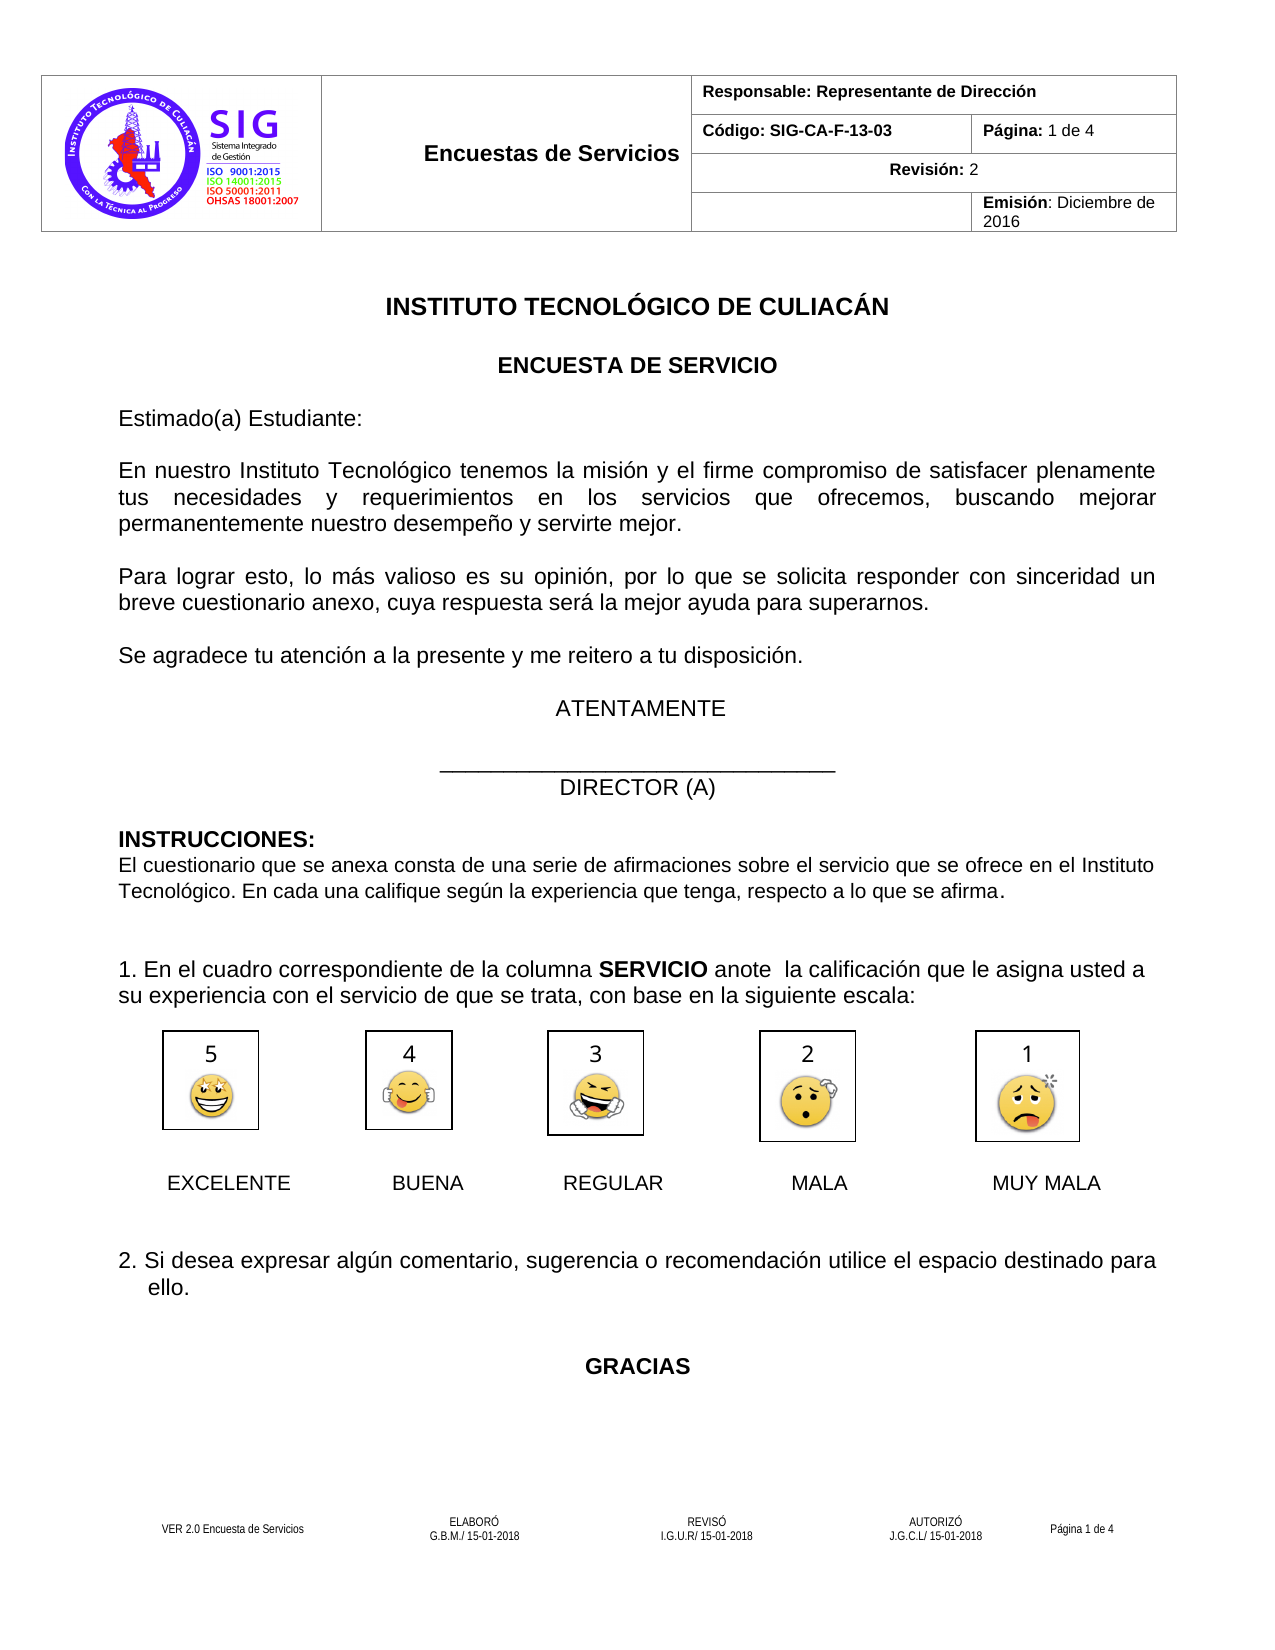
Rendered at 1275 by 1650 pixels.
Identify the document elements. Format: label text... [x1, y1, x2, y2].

picture [563, 1069, 628, 1126]
table_header [703, 1061, 936, 1167]
table_header [524, 1061, 703, 1167]
subtitle INSTITUTO TECNOLÓGICO DE CULIACÁN [118, 292, 1157, 321]
picture [991, 1069, 1064, 1135]
text Para lograr esto, lo más valioso es su opinión, por lo que se solicita responder con sinceridad un breve cuestionario anexo, cuya respuesta será la mejor ayuda para superarnos. [118, 563, 1157, 616]
text En nuestro Instituto Tecnológico tenemos la misión y el firme compromiso de satisfacer plenamente tus necesidades y requerimientos en los servicios que ofrecemos, buscando mejorar permanentemente nuestro desempeño y servirte mejor. [118, 457, 1157, 536]
picture [185, 1069, 237, 1122]
text Se agradece tu atención a la presente y me reitero a tu disposición. [118, 642, 1157, 668]
subtitle Estimado(a) Estudiante: [118, 405, 1157, 431]
text _______________________________ [118, 747, 1157, 774]
table_cell EXCELENTE [125, 1167, 332, 1195]
text 1. En el cuadro correspondiente de la columna SERVICIO anote la calificación que le asigna usted a [118, 956, 1157, 982]
picture [382, 1069, 437, 1116]
table_header [125, 1061, 332, 1167]
picture [64, 88, 299, 219]
text DIRECTOR (A) [118, 774, 1157, 800]
text El cuestionario que se anexa consta de una serie de afirmaciones sobre el servicio que se ofrece en el Instituto Tecnológico. En cada una califique según la experiencia que tenga, respecto a lo que se afirma. [118, 853, 1157, 903]
table_cell MUY MALA [936, 1167, 1157, 1195]
text su experiencia con el servicio de que se trata, con base en la siguiente escala: [118, 982, 1157, 1008]
text INSTRUCCIONES: [118, 826, 1157, 853]
text 2. Si desea expresar algún comentario, sugerencia o recomendación utilice el espacio destinado para ello. [118, 1247, 1157, 1300]
picture [775, 1069, 840, 1130]
table_cell MALA [703, 1167, 936, 1195]
text GRACIAS [118, 1353, 1157, 1379]
table_cell BUENA [332, 1167, 523, 1195]
subtitle ENCUESTA DE SERVICIO [118, 352, 1157, 378]
table_header [936, 1061, 1157, 1167]
table_cell REGULAR [524, 1167, 703, 1195]
table_header [332, 1061, 523, 1167]
text ATENTAMENTE [118, 694, 1157, 721]
